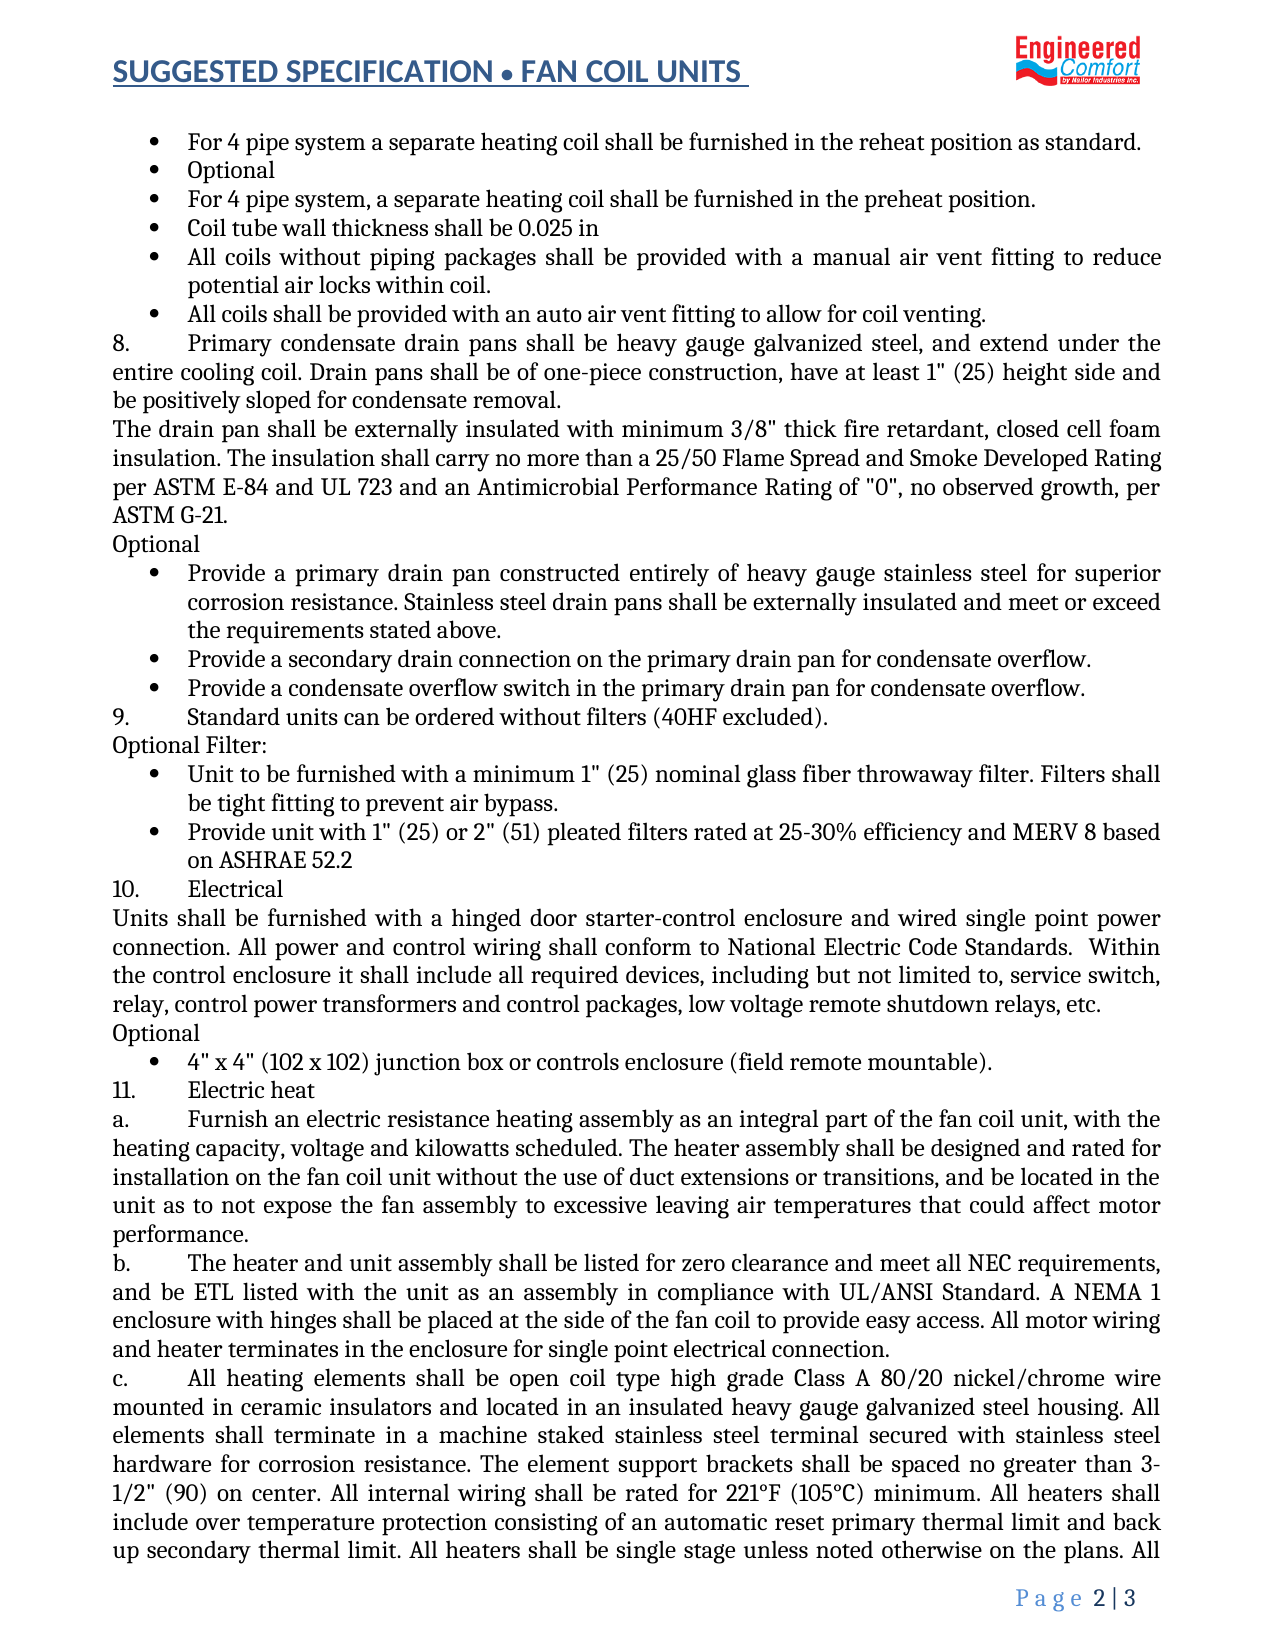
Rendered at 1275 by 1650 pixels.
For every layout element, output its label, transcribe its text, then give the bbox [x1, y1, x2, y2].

text a. Furnish an electric resistance heating assembly as an integral part of the fan coil unit, with the heating capacity, voltage and kilowatts scheduled. The heater assembly shall be designed and rated for installation on the fan coil unit without the use of duct extensions or transitions, and be located in the unit as to not expose the fan assembly to excessive leaving air temperatures that could affect motor performance. [112, 1105, 1162, 1249]
text The drain pan shall be externally insulated with minimum 3/8" thick fire retardant, closed cell foam insulation. The insulation shall carry no more than a 25/50 Flame Spread and Smoke Developed Rating per ASTM E-84 and UL 723 and an Antimicrobial Performance Rating of "0", no observed growth, per ASTM G-21. [112, 415, 1162, 530]
picture [1012, 34, 1144, 87]
text Optional [112, 530, 1162, 559]
list Provide unit with 1" (25) or 2" (51) pleated filters rated at 25-30% efficiency and MERV 8 based on ASHRAE 52.2 [150, 817, 1162, 875]
list Provide a primary drain pan constructed entirely of heavy gauge stainless steel for superior corrosion resistance. Stainless steel drain pans shall be externally insulated and meet or exceed the requirements stated above. [150, 559, 1162, 645]
list All coils shall be provided with an auto air vent fitting to allow for coil venting. [150, 300, 1162, 329]
list Provide a condensate overflow switch in the primary drain pan for condensate overflow. [150, 674, 1162, 702]
text 10. Electrical [112, 875, 1162, 904]
text 11. Electric heat [112, 1076, 1162, 1105]
list For 4 pipe system a separate heating coil shall be furnished in the reheat position as standard. [150, 127, 1162, 156]
text 9. Standard units can be ordered without filters (40HF excluded). [112, 702, 1162, 731]
text Optional [112, 1019, 1162, 1047]
list All coils without piping packages shall be provided with a manual air vent fitting to reduce potential air locks within coil. [150, 242, 1162, 300]
list Unit to be furnished with a minimum 1" (25) nominal glass fiber throwaway filter. Filters shall be tight fitting to prevent air bypass. [150, 760, 1162, 817]
list Provide a secondary drain connection on the primary drain pan for condensate overflow. [150, 645, 1162, 674]
list Optional [150, 156, 1162, 185]
list For 4 pipe system, a separate heating coil shall be furnished in the preheat position. [150, 185, 1162, 214]
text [112, 1364, 1162, 1565]
text Units shall be furnished with a hinged door starter-control enclosure and wired single point power connection. All power and control wiring shall conform to National Electric Code Standards. Within the control enclosure it shall include all required devices, including but not limited to, service switch, relay, control power transformers and control packages, low voltage remote shutdown relays, etc. [112, 904, 1162, 1019]
text b. The heater and unit assembly shall be listed for zero clearance and meet all NEC requirements, and be ETL listed with the unit as an assembly in compliance with UL/ANSI Standard. A NEMA 1 enclosure with hinges shall be placed at the side of the fan coil to provide easy access. All motor wiring and heater terminates in the enclosure for single point electrical connection. [112, 1249, 1162, 1364]
text Optional Filter: [112, 731, 1162, 760]
list Coil tube wall thickness shall be 0.025 in [150, 214, 1162, 242]
list 4" x 4" (102 x 102) junction box or controls enclosure (field remote mountable). [150, 1047, 1162, 1076]
text 8. Primary condensate drain pans shall be heavy gauge galvanized steel, and extend under the entire cooling coil. Drain pans shall be of one-piece construction, have at least 1" (25) height side and be positively sloped for condensate removal. [112, 329, 1162, 415]
